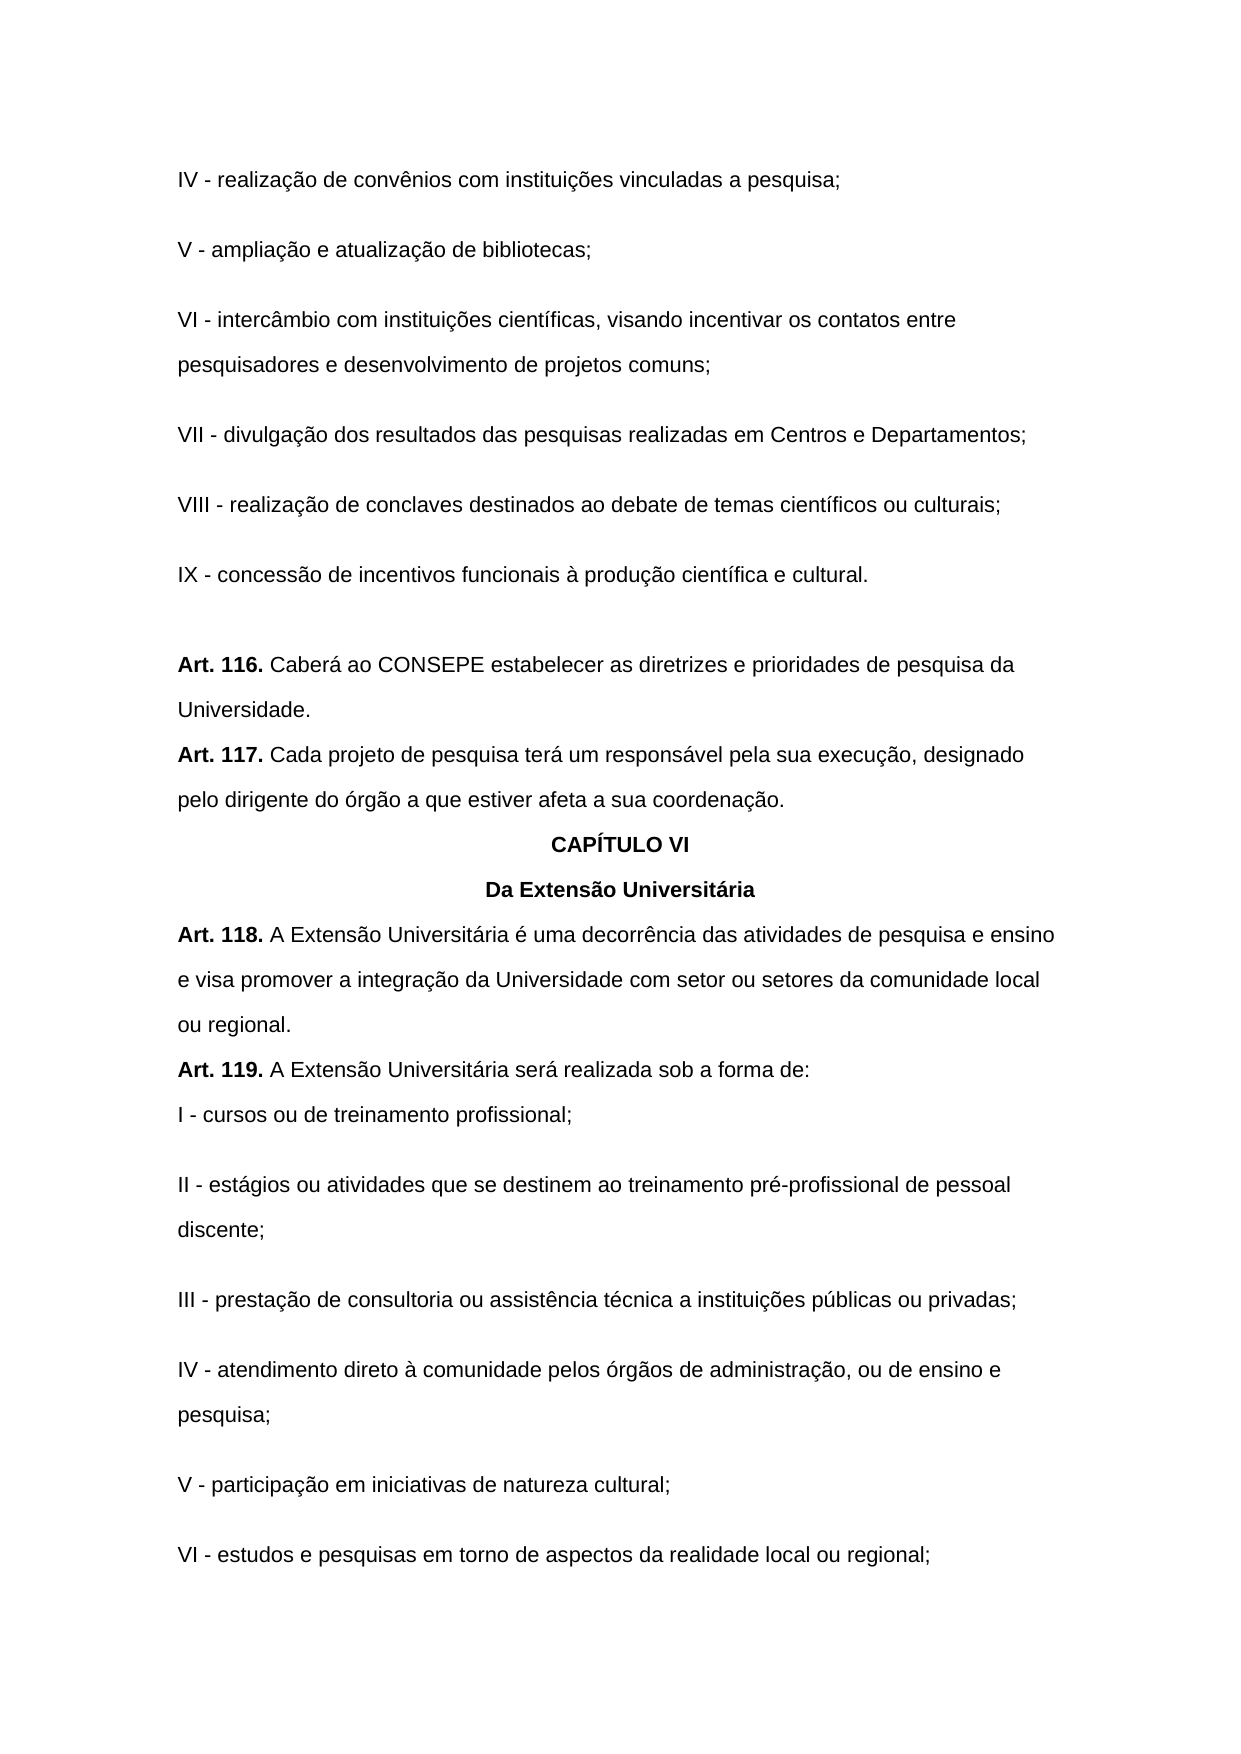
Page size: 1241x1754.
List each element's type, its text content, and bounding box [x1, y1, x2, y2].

text I - cursos ou de treinamento profissional; [177, 1083, 1063, 1128]
text V - participação em iniciativas de natureza cultural; [177, 1453, 1063, 1498]
text IX - concessão de incentivos funcionais à produção científica e cultural. [177, 543, 1063, 633]
text III - prestação de consultoria ou assistência técnica a instituições públicas ou privadas; [177, 1268, 1063, 1313]
text VI - intercâmbio com instituições científicas, visando incentivar os contatos entre pesquisadores e desenvolvimento de projetos comuns; [177, 288, 1063, 378]
text Art. 117. Cada projeto de pesquisa terá um responsável pela sua execução, designado pelo dirigente do órgão a que estiver afeta a sua coordenação. [177, 723, 1063, 813]
text Da Extensão Universitária [177, 858, 1063, 903]
text Art. 116. Caberá ao CONSEPE estabelecer as diretrizes e prioridades de pesquisa da Universidade. [177, 633, 1063, 723]
text CAPÍTULO VI [177, 813, 1063, 858]
text IV - atendimento direto à comunidade pelos órgãos de administração, ou de ensino e pesquisa; [177, 1338, 1063, 1428]
text V - ampliação e atualização de bibliotecas; [177, 218, 1063, 263]
text Art. 118. A Extensão Universitária é uma decorrência das atividades de pesquisa e ensino e visa promover a integração da Universidade com setor ou setores da comunidade local ou regional. [177, 903, 1063, 1038]
text VIII - realização de conclaves destinados ao debate de temas científicos ou culturais; [177, 473, 1063, 518]
text VI - estudos e pesquisas em torno de aspectos da realidade local ou regional; [177, 1523, 1063, 1568]
text II - estágios ou atividades que se destinem ao treinamento pré-profissional de pessoal discente; [177, 1153, 1063, 1243]
text IV - realização de convênios com instituições vinculadas a pesquisa; [177, 148, 1063, 193]
text Art. 119. A Extensão Universitária será realizada sob a forma de: [177, 1038, 1063, 1083]
text VII - divulgação dos resultados das pesquisas realizadas em Centros e Departamentos; [177, 403, 1063, 448]
